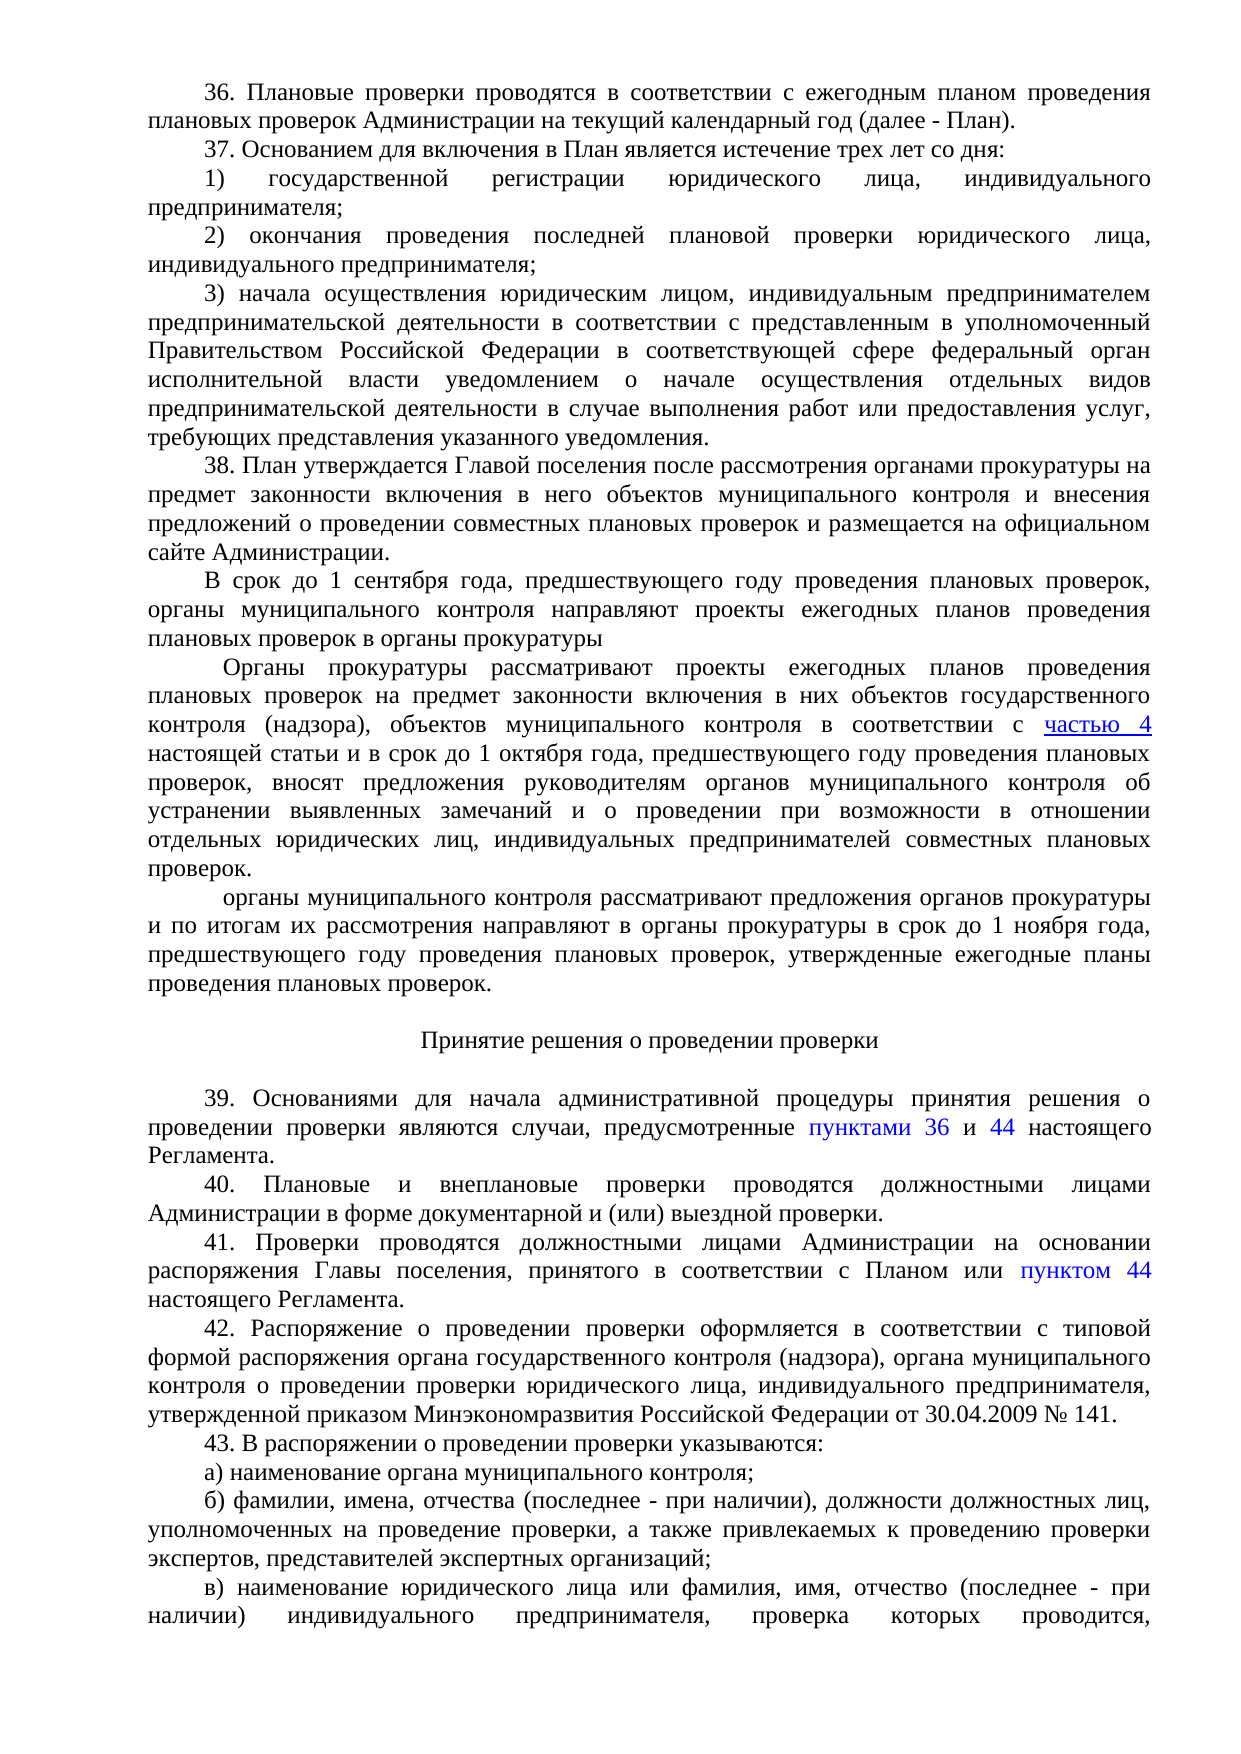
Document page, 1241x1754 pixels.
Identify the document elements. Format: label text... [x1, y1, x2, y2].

text В срок до 1 сентября года, предшествующего году проведения плановых проверок, органы муниципального контроля направляют проекты ежегодных планов проведения плановых проверок в органы прокуратуры [148, 566, 1152, 652]
text органы муниципального контроля рассматривают предложения органов прокуратуры и по итогам их рассмотрения направляют в органы прокуратуры в срок до 1 ноября года, предшествующего году проведения плановых проверок, утвержденные ежегодные планы проведения плановых проверок. [148, 882, 1152, 997]
text 43. В распоряжении о проведении проверки указываются: [148, 1428, 1152, 1457]
text 39. Основаниями для начала административной процедуры принятия решения о проведении проверки являются случаи, предусмотренные пунктами 36 и 44 настоящего Регламента. [148, 1083, 1152, 1169]
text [148, 1572, 1152, 1629]
text 3) начала осуществления юридическим лицом, индивидуальным предпринимателем предпринимательской деятельности в соответствии с представленным в уполномоченный Правительством Российской Федерации в соответствующей сфере федеральный орган исполнительной власти уведомлением о начале осуществления отдельных видов предпринимательской деятельности в случае выполнения работ или предоставления услуг, требующих представления указанного уведомления. [148, 278, 1152, 451]
title Принятие решения о проведении проверки [148, 1026, 1152, 1054]
text 36. Плановые проверки проводятся в соответствии с ежегодным планом проведения плановых проверок Администрации на текущий календарный год (далее - План). [148, 77, 1152, 134]
text Органы прокуратуры рассматривают проекты ежегодных планов проведения плановых проверок на предмет законности включения в них объектов государственного контроля (надзора), объектов муниципального контроля в соответствии с частью 4 настоящей статьи и в срок до 1 октября года, предшествующего году проведения плановых проверок, вносят предложения руководителям органов муниципального контроля об устранении выявленных замечаний и о проведении при возможности в отношении отдельных юридических лиц, индивидуальных предпринимателей совместных плановых проверок. [148, 652, 1152, 882]
text 40. Плановые и внеплановые проверки проводятся должностными лицами Администрации в форме документарной и (или) выездной проверки. [148, 1169, 1152, 1227]
text 37. Основанием для включения в План является истечение трех лет со дня: [148, 134, 1152, 163]
text 2) окончания проведения последней плановой проверки юридического лица, индивидуального предпринимателя; [148, 221, 1152, 278]
text а) наименование органа муниципального контроля; [148, 1457, 1152, 1486]
text 1) государственной регистрации юридического лица, индивидуального предпринимателя; [148, 163, 1152, 221]
text 38. План утверждается Главой поселения после рассмотрения органами прокуратуры на предмет законности включения в него объектов муниципального контроля и внесения предложений о проведении совместных плановых проверок и размещается на официальном сайте Администрации. [148, 451, 1152, 566]
text 42. Распоряжение о проведении проверки оформляется в соответствии с типовой формой распоряжения органа государственного контроля (надзора), органа муниципального контроля о проведении проверки юридического лица, индивидуального предпринимателя, утвержденной приказом Минэкономразвития Российской Федерации от 30.04.2009 № 141. [148, 1313, 1152, 1428]
text 41. Проверки проводятся должностными лицами Администрации на основании распоряжения Главы поселения, принятого в соответствии с Планом или пунктом 44 настоящего Регламента. [148, 1227, 1152, 1313]
text б) фамилии, имена, отчества (последнее - при наличии), должности должностных лиц, уполномоченных на проведение проверки, а также привлекаемых к проведению проверки экспертов, представителей экспертных организаций; [148, 1486, 1152, 1572]
